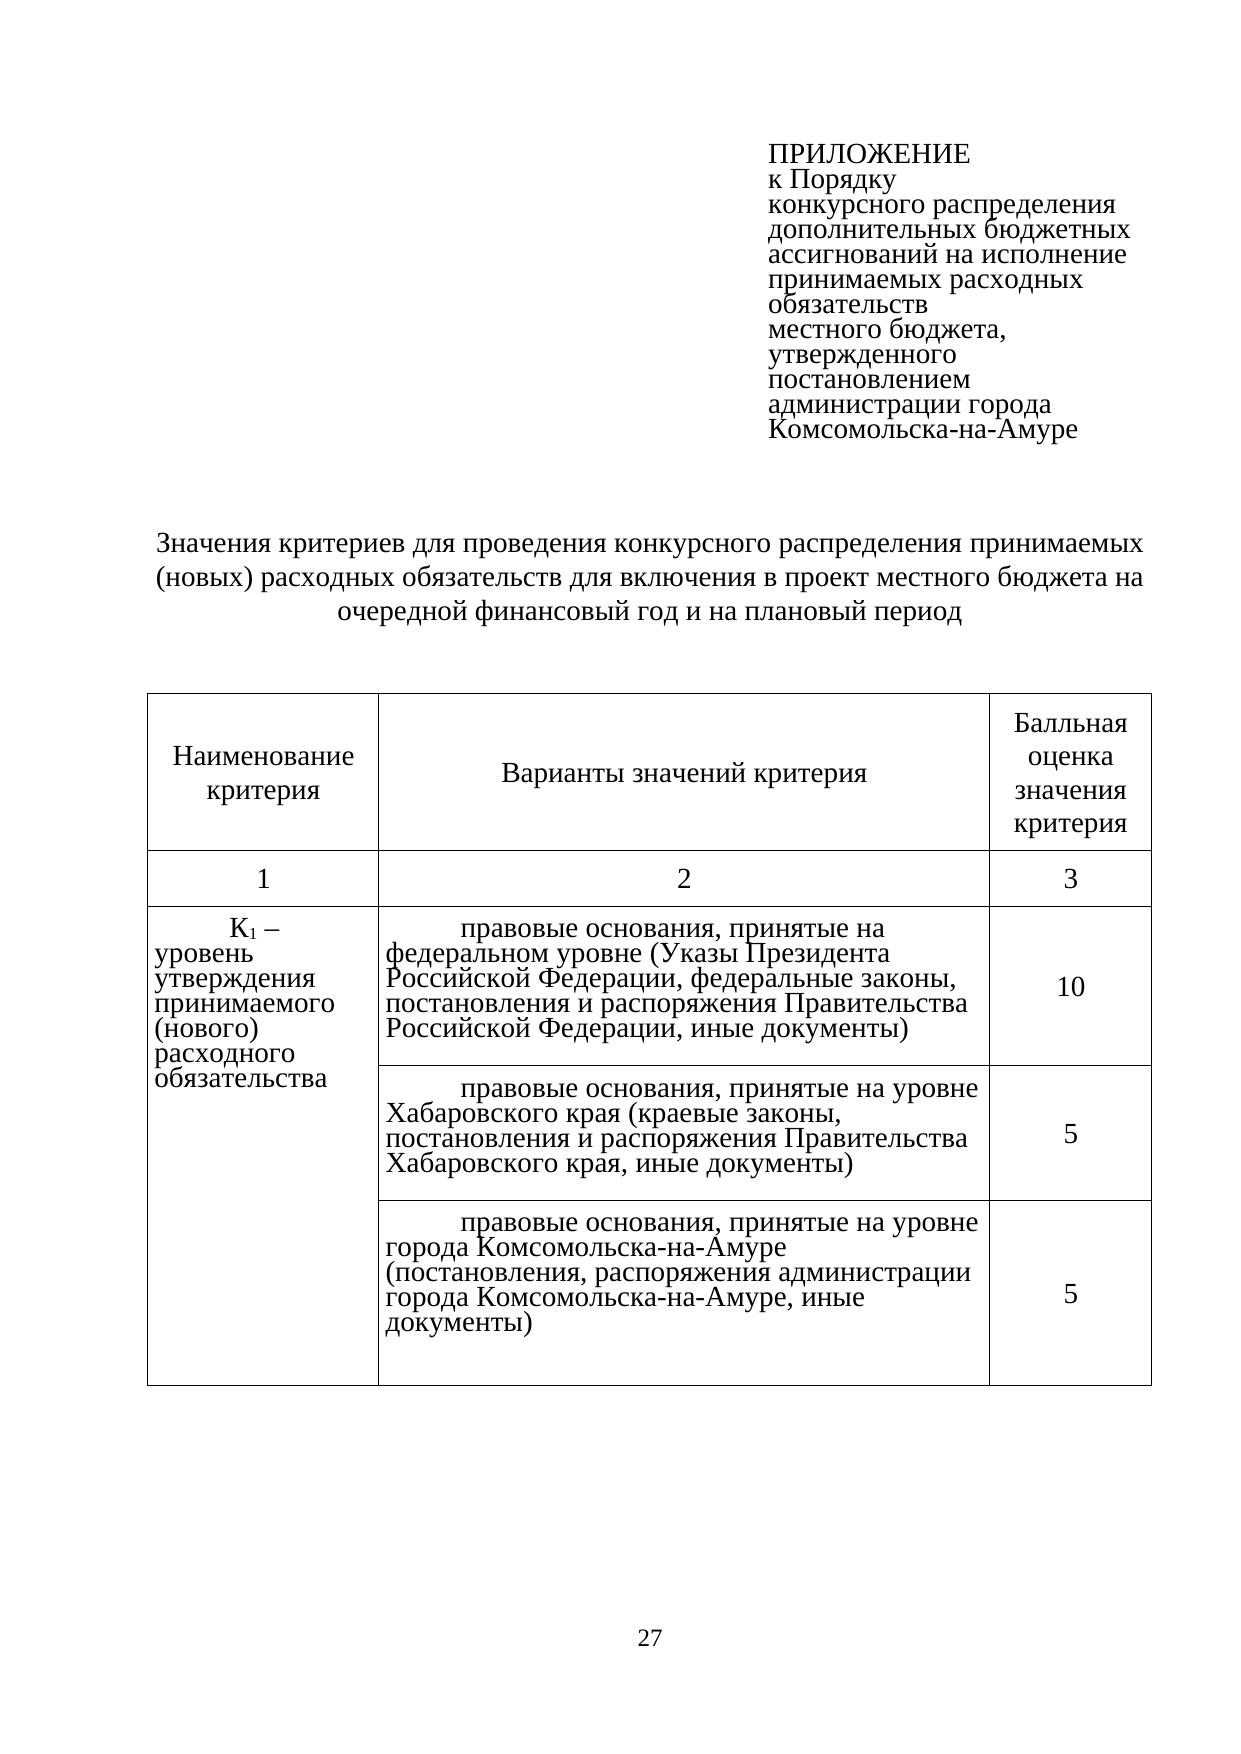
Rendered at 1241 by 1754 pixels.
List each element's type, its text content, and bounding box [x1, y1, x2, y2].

table_cell правовые основания, принятые на уровне Хабаровского края (краевые законы, постановления и распоряжения Правительства Хабаровского края, иные документы) [379, 1066, 989, 1200]
table_cell К1 – уровень утверждения принимаемого (нового) расходного обязательства [148, 907, 378, 1385]
table_cell 1 [148, 851, 378, 906]
table_header Наименование критерия [148, 694, 378, 850]
text Значения критериев для проведения конкурсного распределения принимаемых (новых) расходных обязательств для включения в проект местного бюджета на очередной финансовый год и на плановый период [148, 526, 1152, 626]
table_cell правовые основания, принятые на уровне города Комсомольска-на-Амуре (постановления, распоряжения администрации города Комсомольска-на-Амуре, иные документы) [379, 1201, 989, 1385]
text администрации города [768, 393, 1152, 418]
table_cell 5 [990, 1201, 1151, 1385]
text дополнительных бюджетных [768, 218, 1152, 243]
table_cell 10 [990, 907, 1151, 1065]
table_cell 5 [990, 1066, 1151, 1200]
text утвержденного постановлением [768, 343, 1152, 393]
text местного бюджета, [768, 318, 1152, 343]
table_header Варианты значений критерия [379, 694, 989, 850]
table_cell 3 [990, 851, 1151, 906]
text Комсомольска-на-Амуре [768, 418, 1152, 443]
text принимаемых расходных обязательств [768, 268, 1152, 318]
text к Порядку [768, 168, 1152, 193]
text конкурсного распределения [768, 193, 1152, 218]
text ПРИЛОЖЕНИЕ [768, 118, 1152, 168]
table_cell 2 [379, 851, 989, 906]
text ассигнований на исполнение [768, 243, 1152, 268]
table_cell правовые основания, принятые на федеральном уровне (Указы Президента Российской Федерации, федеральные законы, постановления и распоряжения Правительства Российской Федерации, иные документы) [379, 907, 989, 1065]
table_header Балльная оценка значения критерия [990, 694, 1151, 850]
